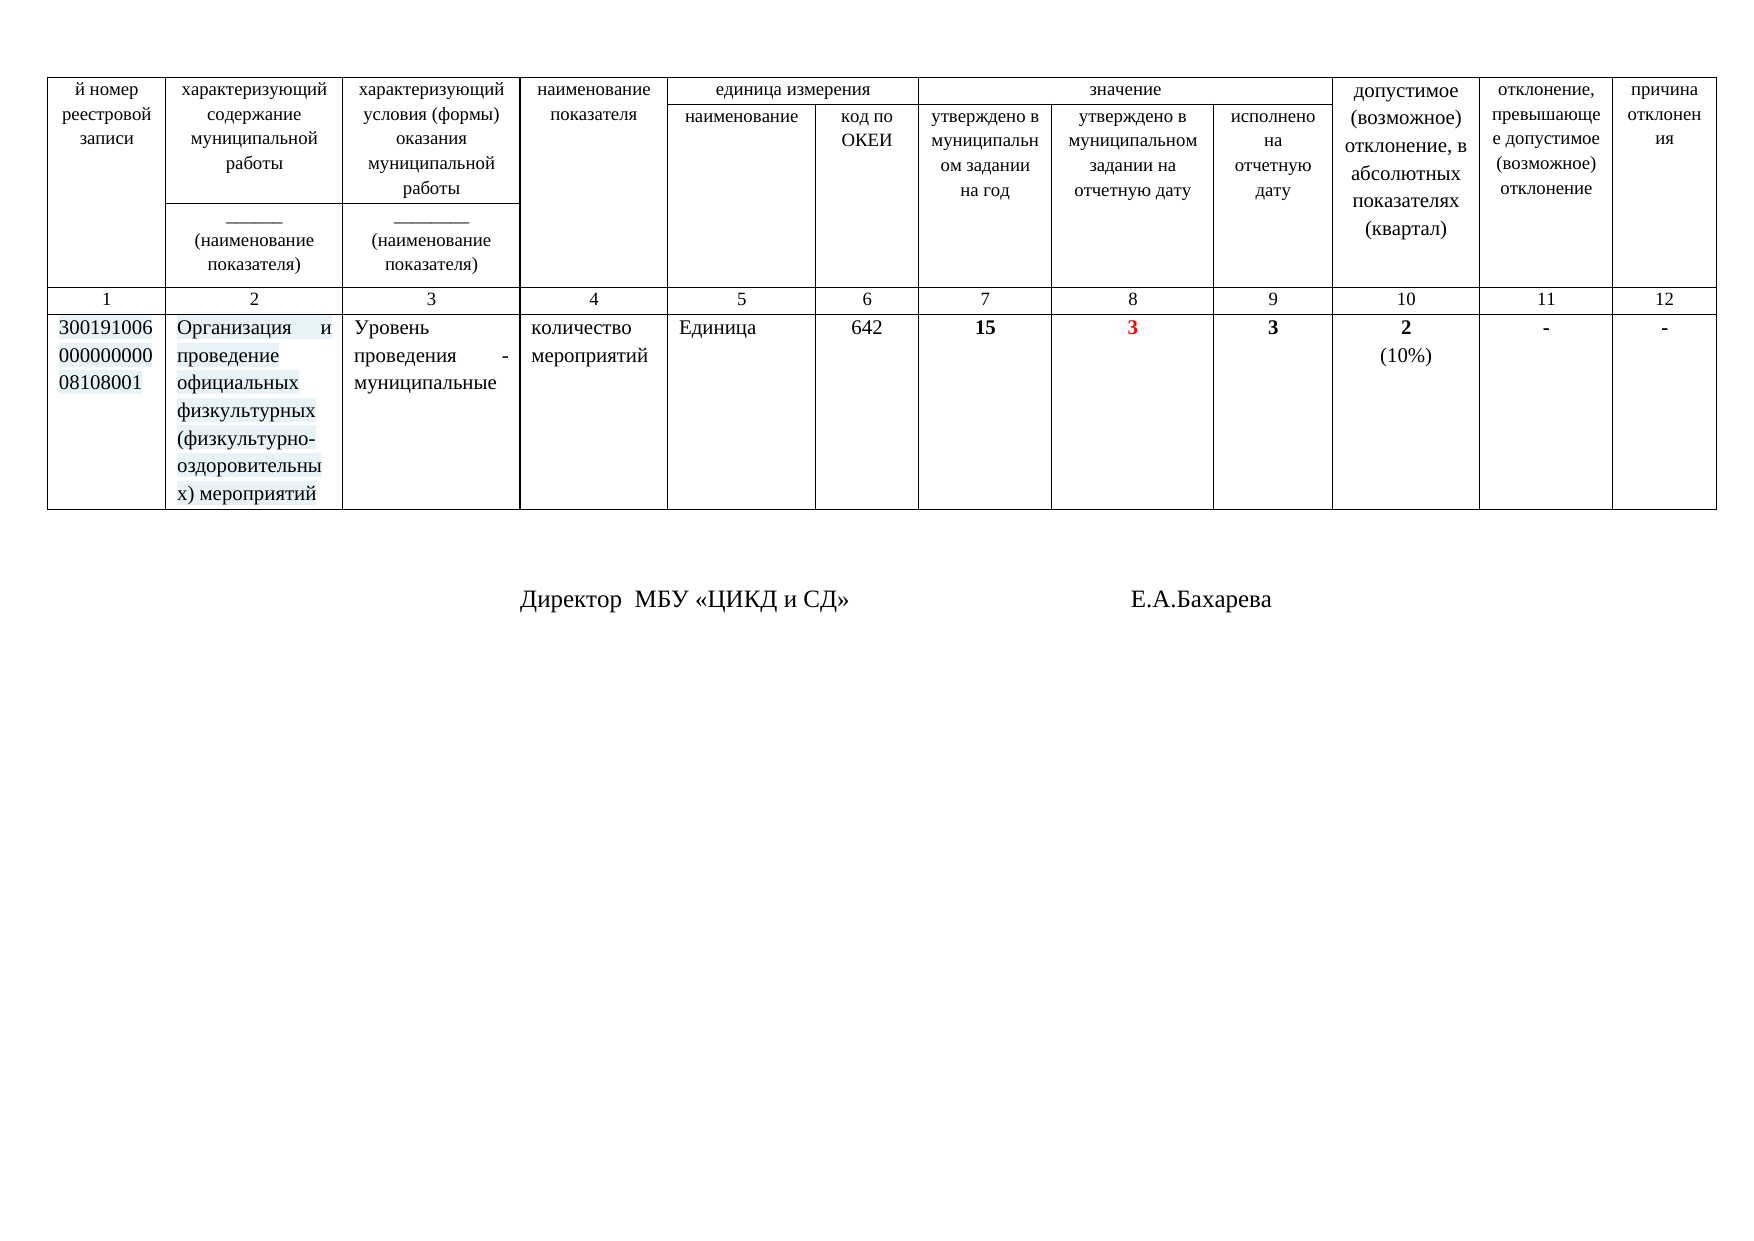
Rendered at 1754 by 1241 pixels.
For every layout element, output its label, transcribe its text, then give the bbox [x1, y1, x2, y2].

table_cell 11 [1480, 288, 1612, 314]
table_cell - [1480, 315, 1612, 509]
table_cell Единица [668, 315, 815, 509]
table_cell 10 [1333, 288, 1479, 314]
table_cell значение [919, 78, 1332, 103]
table_cell 2 (10%) [1333, 315, 1479, 509]
table_cell 5 [668, 288, 815, 314]
table_cell 6 [816, 288, 918, 314]
table_cell причина отклонения [1613, 78, 1716, 287]
table_cell ________ (наименование показателя) [343, 204, 519, 287]
table_cell утверждено в муниципальном задании на отчетную дату [1052, 105, 1213, 287]
table_cell 30019100600000000008108001 [48, 315, 165, 509]
table_cell - [1613, 315, 1716, 509]
table_cell наименование [668, 105, 815, 287]
table_cell исполнено на отчетную дату [1214, 105, 1332, 287]
table_cell 3 [1214, 315, 1332, 509]
table_cell 7 [919, 288, 1051, 314]
table_cell код по ОКЕИ [816, 105, 918, 287]
table_cell 2 [166, 288, 342, 314]
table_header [166, 78, 342, 203]
table_cell 12 [1613, 288, 1716, 314]
table_cell 3 [343, 288, 519, 314]
table_cell количество мероприятий [521, 315, 667, 509]
table_cell отклонение, превышающее допустимое (возможное) отклонение [1480, 78, 1612, 287]
table_cell утверждено в муниципальном задании на год [919, 105, 1051, 287]
table_cell единица измерения [668, 78, 918, 103]
table_cell 15 [919, 315, 1051, 509]
table_cell ______ (наименование показателя) [166, 204, 342, 287]
table_cell 8 [1052, 288, 1213, 314]
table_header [48, 78, 165, 287]
table_cell допустимое (возможное) отклонение, в абсолютных показателях (квартал) [1333, 78, 1479, 287]
table_cell наименование показателя [521, 78, 667, 287]
table_cell 3 [1052, 315, 1213, 509]
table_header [343, 78, 519, 203]
table_cell 642 [816, 315, 918, 509]
table_cell Уровень проведения - муниципальные [343, 315, 519, 509]
table_cell 4 [521, 288, 667, 314]
table_cell 9 [1214, 288, 1332, 314]
text Директор МБУ «ЦИКД и СД» Е.А.Бахарева [92, 584, 1700, 613]
table_cell 1 [48, 288, 165, 314]
table_cell Организация и проведение официальных физкультурных (физкультурно-оздоровительных) мероприятий [166, 315, 342, 509]
